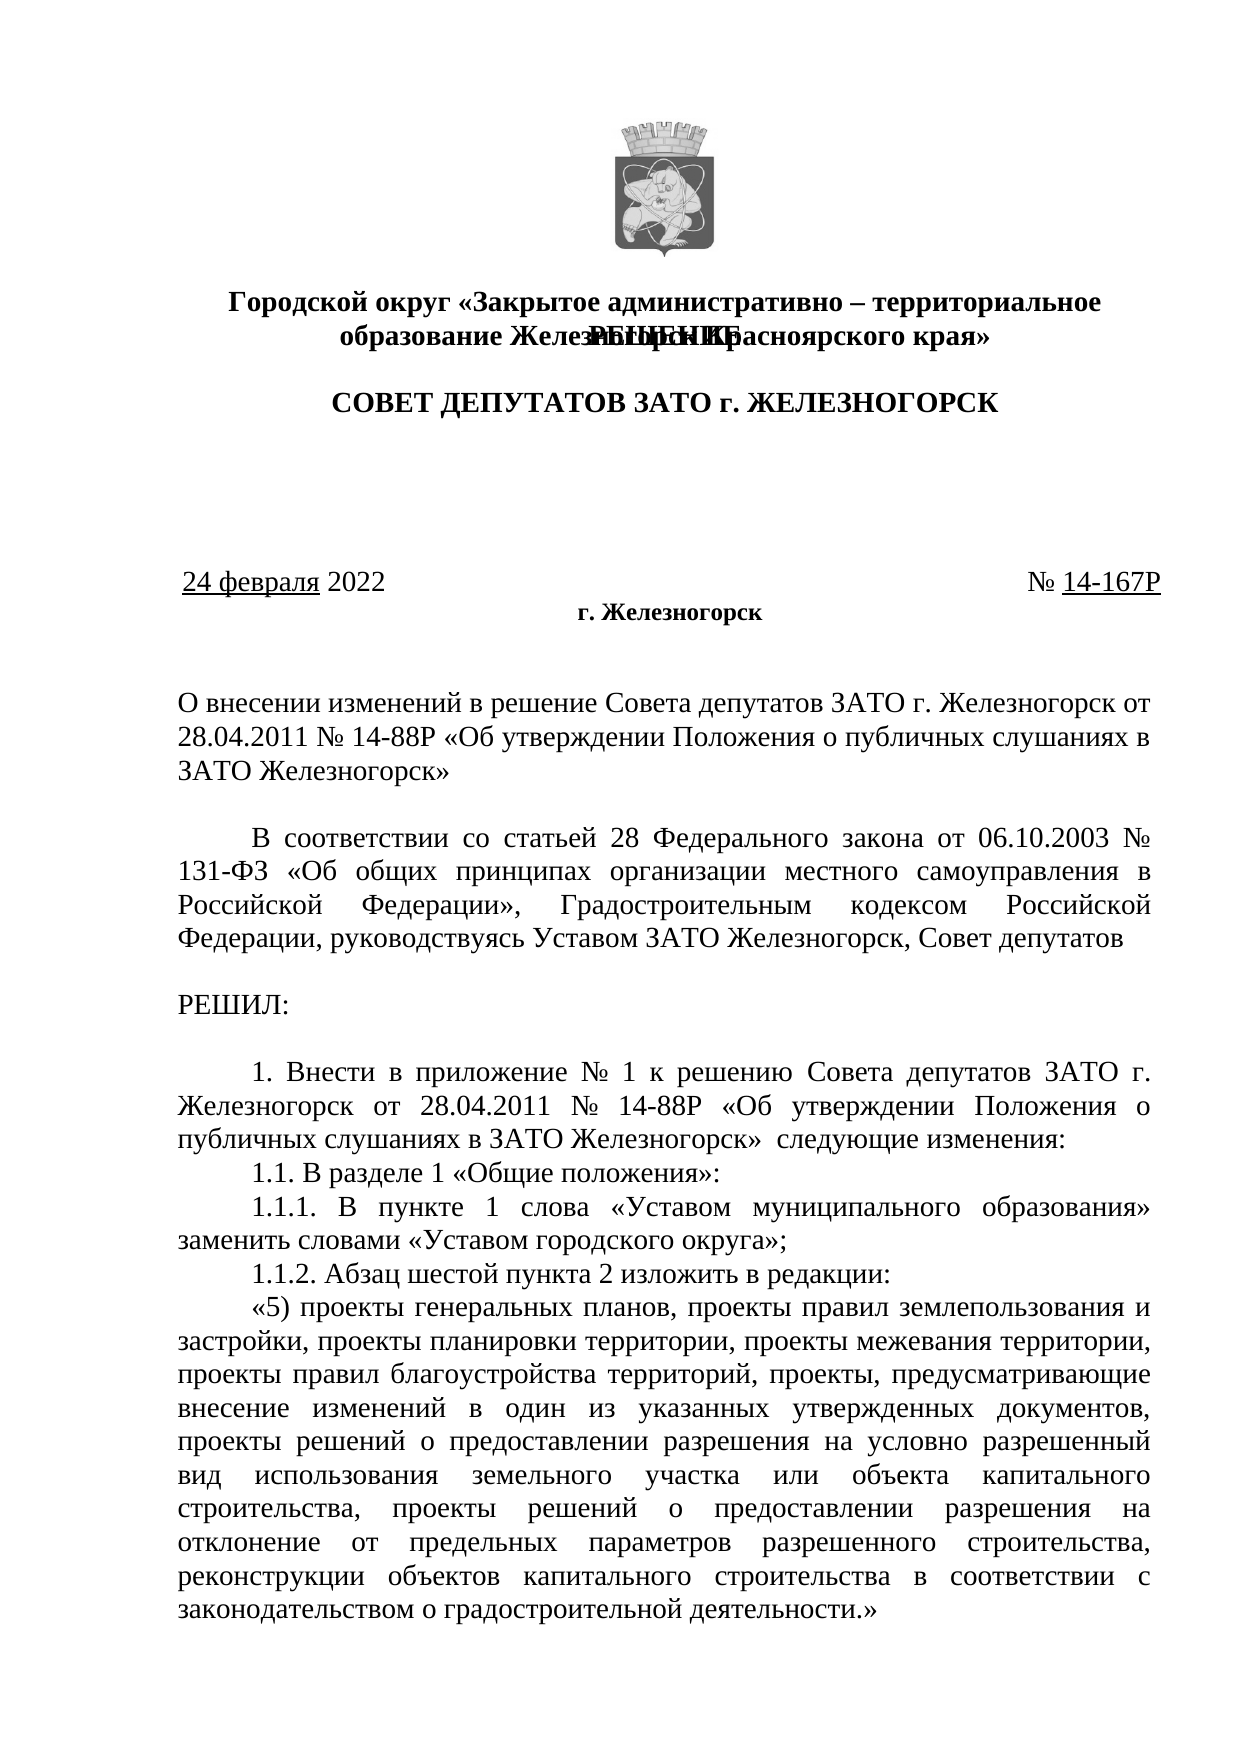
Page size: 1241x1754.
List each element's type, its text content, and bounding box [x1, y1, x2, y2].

text 1. Внести в приложение № 1 к решению Совета депутатов ЗАТО г. Железногорск от 28.04.2011 № 14-88Р «Об утверждении Положения о публичных слушаниях в ЗАТО Железногорск» следующие изменения: [177, 1054, 1152, 1155]
text РЕШЕНИЕ [149, 318, 1180, 352]
text г. Железногорск [123, 597, 1173, 626]
text В соответствии со статьей 28 Федерального закона от 06.10.2003 № 131-ФЗ «Об общих принципах организации местного самоуправления в Российской Федерации», Градостроительным кодексом Российской Федерации, руководствуясь Уставом ЗАТО Железногорск, Совет депутатов [177, 820, 1152, 954]
text 1.1.1. В пункте 1 слова «Уставом муниципального образования» заменить словами «Уставом городского округа»; [177, 1189, 1152, 1256]
subtitle СОВЕТ ДЕПУТАТОВ ЗАТО г. ЖЕЛЕЗНОГОРСК [149, 385, 1180, 419]
text 1.1.2. Абзац шестой пункта 2 изложить в редакции: [177, 1256, 1152, 1289]
text 1.1. В разделе 1 «Общие положения»: [177, 1155, 1152, 1189]
text «5) проекты генеральных планов, проекты правил землепользования и застройки, проекты планировки территории, проекты межевания территории, проекты правил благоустройства территорий, проекты, предусматривающие внесение изменений в один из указанных утвержденных документов, проекты решений о предоставлении разрешения на условно разрешенный вид использования земельного участка или объекта капитального строительства, проекты решений о предоставлении разрешения на отклонение от предельных параметров разрешенного строительства, реконструкции объектов капитального строительства в соответствии с законодательством о градостроительной деятельности.» [177, 1289, 1152, 1625]
text РЕШИЛ: [177, 987, 1152, 1021]
text О внесении изменений в решение Совета депутатов ЗАТО г. Железногорск от 28.04.2011 № 14-88Р «Об утверждении Положения о публичных слушаниях в ЗАТО Железногорск» [177, 686, 1152, 786]
text 24 февраля 2022 № 14-167Р [182, 564, 1173, 597]
text Городской округ «Закрытое административно – территориальное образование Железногорск Красноярского края» [149, 284, 1180, 318]
